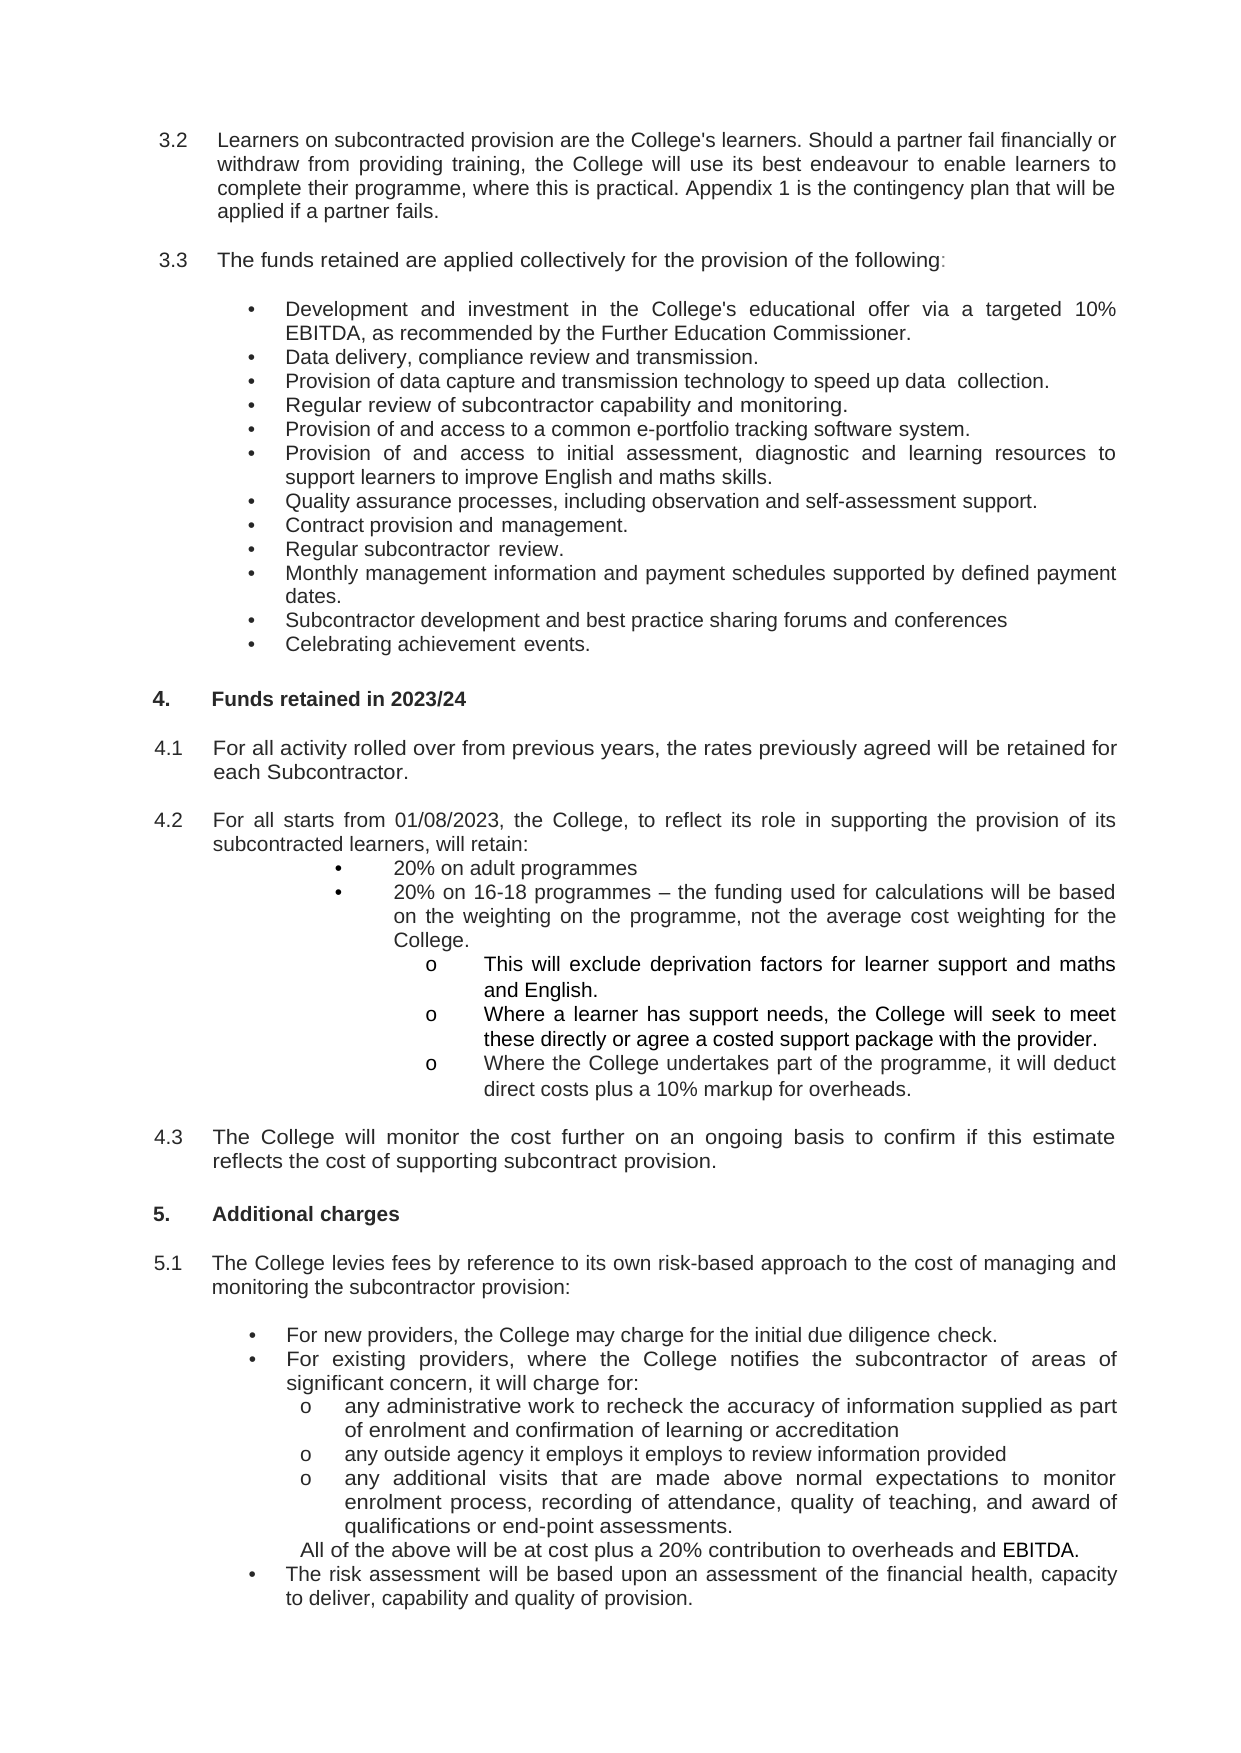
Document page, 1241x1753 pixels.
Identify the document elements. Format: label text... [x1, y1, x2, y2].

list The funds retained are applied collectively for the provision of the following: [159, 248, 1117, 272]
list For new providers, the College may charge for the initial due diligence check. [249, 1322, 1117, 1346]
list Regular review of subcontractor capability and monitoring. [248, 393, 1117, 417]
list The College will monitor the cost further on an ongoing basis to confirm if this estimate reflects the cost of supporting subcontract provision. [154, 1125, 1117, 1173]
list Monthly management information and payment schedules supported by defined payment dates. [248, 560, 1117, 608]
list Provision of and access to a common e-portfolio tracking software system. [248, 417, 1117, 441]
list This will exclude deprivation factors for learner support and maths and English. [425, 952, 1117, 1001]
list Development and investment in the College's educational offer via a targeted 10% EBITDA, as recommended by the Further Education Commissioner. [248, 297, 1117, 345]
list Learners on subcontracted provision are the College's learners. Should a partner fail financially or withdraw from providing training, the College will use its best endeavour to enable learners to complete their programme, where this is practical. Appendix 1 is the contingency plan that will be applied if a partner fails. [159, 127, 1117, 223]
list Subcontractor development and best practice sharing forums and conferences [248, 608, 1117, 632]
list For existing providers, where the College notifies the subcontractor of areas of significant concern, it will charge for: [249, 1346, 1117, 1394]
list Where the College undertakes part of the programme, it will deduct direct costs plus a 10% markup for overheads. [425, 1051, 1117, 1101]
list 20% on adult programmes [334, 856, 1117, 880]
list Regular subcontractor review. [248, 536, 1117, 560]
list Provision of and access to initial assessment, diagnostic and learning resources to support learners to improve English and maths skills. [248, 441, 1117, 488]
list Provision of data capture and transmission technology to speed up data collection. [248, 369, 1117, 393]
list Where a learner has support needs, the College will seek to meet these directly or agree a costed support package with the provider. [425, 1001, 1117, 1051]
list For all activity rolled over from previous years, the rates previously agreed will be retained for each Subcontractor. [154, 736, 1117, 784]
list any outside agency it employs it employs to review information provided [300, 1442, 1117, 1466]
text All of the above will be at cost plus a 20% contribution to overheads and EBITDA. [300, 1538, 1117, 1562]
list Quality assurance processes, including observation and self-assessment support. [248, 488, 1117, 512]
list Celebrating achievement events. [248, 632, 1117, 656]
subtitle Funds retained in 2023/24 [152, 686, 1117, 711]
list any additional visits that are made above normal expectations to monitor enrolment process, recording of attendance, quality of teaching, and award of qualifications or end-point assessments. [300, 1466, 1117, 1538]
list any administrative work to recheck the accuracy of information supplied as part of enrolment and confirmation of learning or accreditation [300, 1394, 1117, 1442]
subtitle Additional charges [153, 1202, 1117, 1226]
list Data delivery, compliance review and transmission. [248, 345, 1117, 369]
list 20% on 16-18 programmes – the funding used for calculations will be based on the weighting on the programme, not the average cost weighting for the College. [334, 880, 1117, 952]
list The College levies fees by reference to its own risk-based approach to the cost of managing and monitoring the subcontractor provision: [153, 1251, 1117, 1298]
list Contract provision and management. [248, 512, 1117, 536]
list For all starts from 01/08/2023, the College, to reflect its role in supporting the provision of its subcontracted learners, will retain: [154, 808, 1117, 856]
list The risk assessment will be based upon an assessment of the financial health, capacity to deliver, capability and quality of provision. [248, 1562, 1117, 1610]
